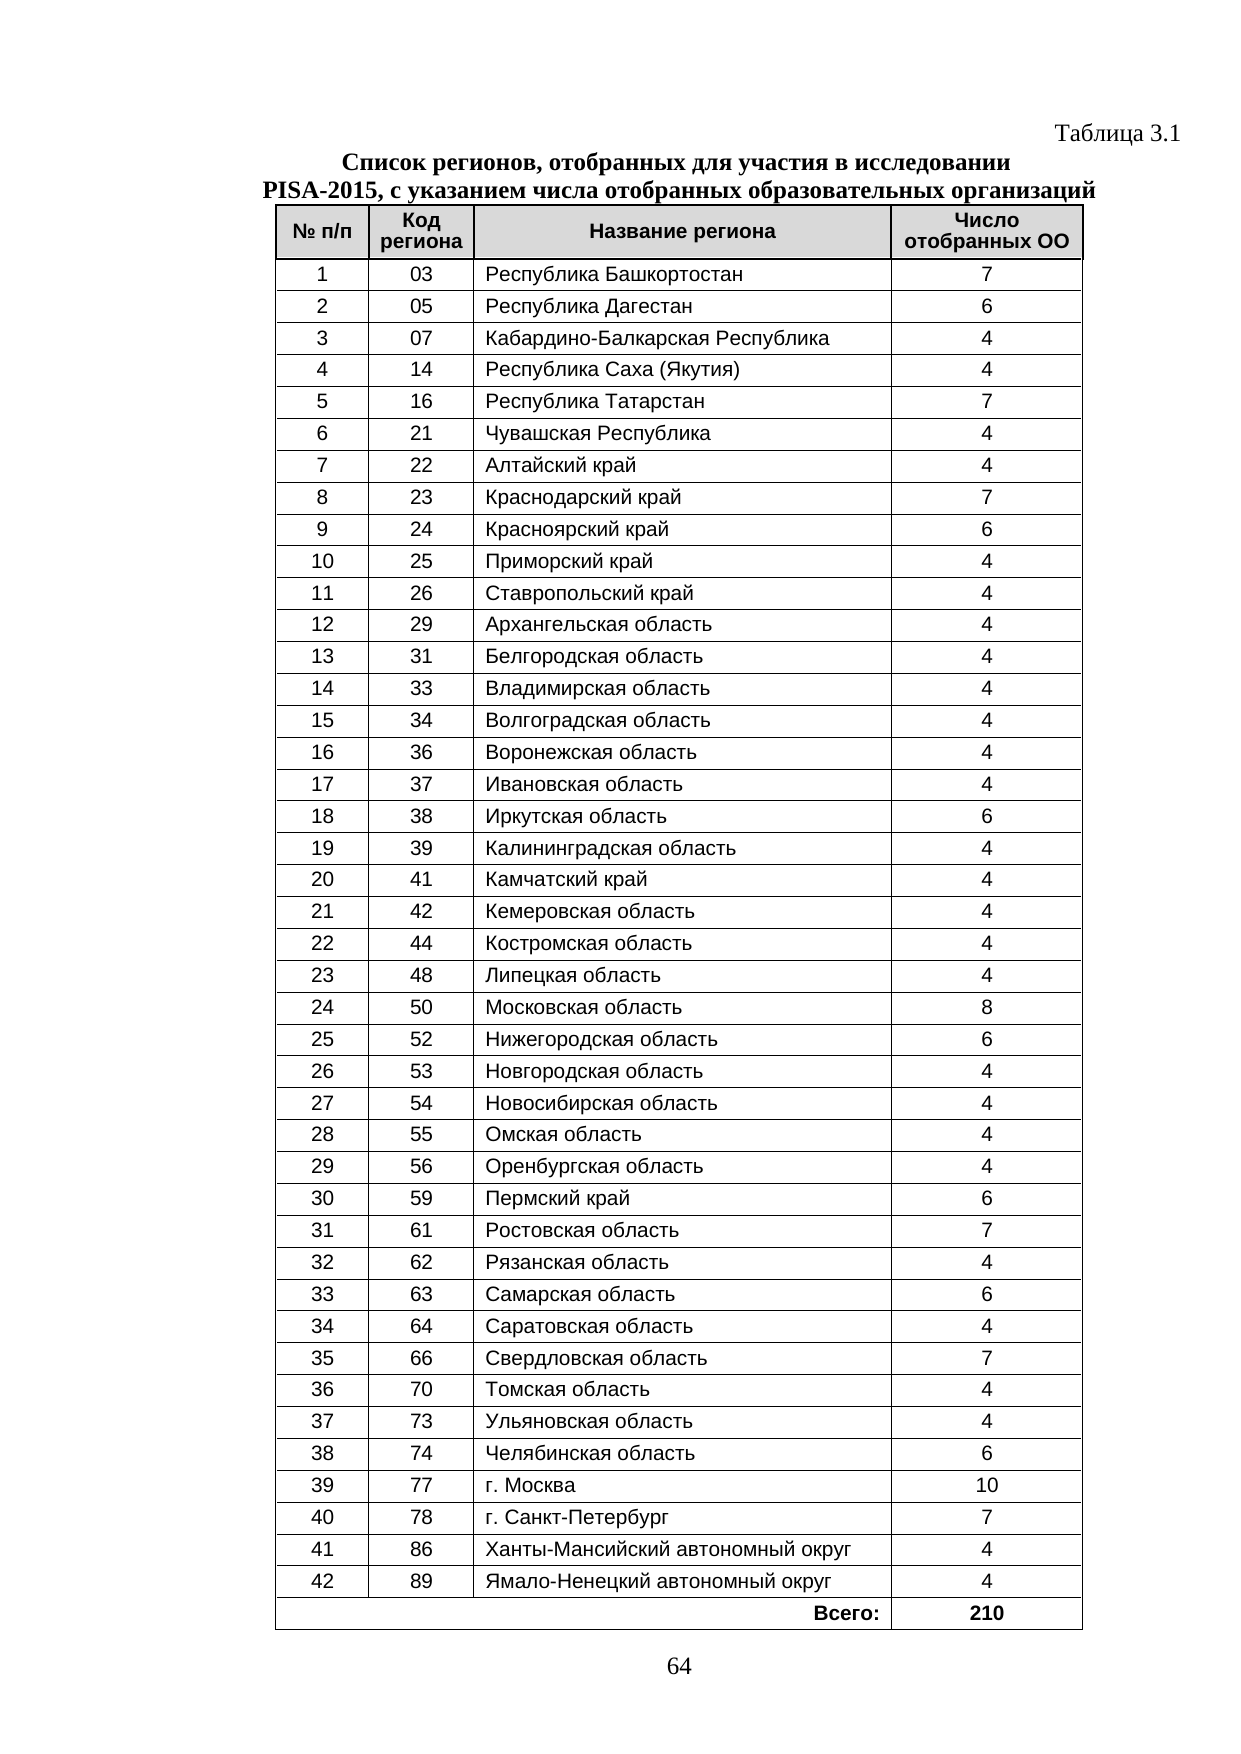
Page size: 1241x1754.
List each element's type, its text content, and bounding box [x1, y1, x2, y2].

table_cell Кабардино-Балкарская Республика [474, 323, 891, 354]
table_cell 4 [892, 1374, 1082, 1406]
table_cell Краснодарский край [474, 483, 891, 513]
table_cell 35 [276, 1342, 368, 1374]
table_cell 22 [369, 451, 473, 482]
table_cell 17 [276, 769, 368, 800]
table_cell 13 [276, 641, 368, 673]
table_cell 3 [276, 322, 368, 354]
table_cell 7 [276, 450, 368, 482]
table_cell Всего: [276, 1597, 891, 1629]
table_cell 4 [892, 322, 1082, 354]
table_cell 52 [369, 1025, 473, 1055]
table_cell Челябинская область [474, 1439, 891, 1470]
table_cell 5 [276, 386, 368, 418]
table_cell 70 [369, 1375, 473, 1406]
table_cell 4 [892, 769, 1082, 800]
table_cell Ростовская область [474, 1216, 891, 1247]
table_cell 89 [369, 1566, 473, 1597]
table_cell 26 [276, 1055, 368, 1087]
table_cell Томская область [474, 1375, 891, 1406]
table_cell 24 [369, 515, 473, 545]
table_cell 4 [892, 960, 1082, 992]
table_cell Саратовская область [474, 1311, 891, 1342]
table_cell 6 [892, 1183, 1082, 1215]
table_cell 4 [892, 577, 1082, 609]
table_cell 27 [276, 1087, 368, 1119]
table_cell 25 [276, 1024, 368, 1055]
table_cell Ханты-Мансийский автономный округ [474, 1535, 891, 1565]
table_cell 54 [369, 1088, 473, 1119]
table_cell 8 [892, 992, 1082, 1023]
table_cell 48 [369, 961, 473, 992]
table_cell Ставропольский край [474, 578, 891, 609]
table_cell 05 [369, 291, 473, 322]
table_cell 25 [369, 546, 473, 577]
table_cell 4 [892, 705, 1082, 737]
table_cell 30 [276, 1183, 368, 1215]
table_cell 32 [276, 1247, 368, 1278]
table_cell 7 [892, 1502, 1082, 1533]
table_cell Красноярский край [474, 515, 891, 545]
table_cell Воронежская область [474, 738, 891, 768]
table_cell 19 [276, 832, 368, 864]
table_cell 36 [276, 1374, 368, 1406]
table_cell 4 [276, 354, 368, 386]
table_cell Алтайский край [474, 451, 891, 482]
table_cell 16 [276, 737, 368, 768]
table_cell 6 [276, 418, 368, 450]
table_cell Самарская область [474, 1280, 891, 1310]
table_cell 7 [892, 258, 1082, 290]
table_cell 42 [276, 1565, 368, 1597]
table_cell 73 [369, 1407, 473, 1438]
table_cell 33 [369, 674, 473, 705]
table_cell Камчатский край [474, 865, 891, 896]
table_cell 55 [369, 1120, 473, 1151]
table_cell Архангельская область [474, 610, 891, 641]
table_cell Кемеровская область [474, 897, 891, 928]
table_cell 4 [892, 673, 1082, 705]
table_cell 34 [369, 706, 473, 737]
table_cell 4 [892, 737, 1082, 768]
table_cell 2 [276, 290, 368, 322]
table_cell 4 [892, 545, 1082, 577]
table_cell Новосибирская область [474, 1088, 891, 1119]
table_cell 28 [276, 1119, 368, 1151]
table_cell 10 [276, 545, 368, 577]
table_cell 21 [369, 419, 473, 450]
table_cell Ямало-Ненецкий автономный округ [474, 1566, 891, 1597]
table_cell 14 [276, 673, 368, 705]
table_cell 4 [892, 1565, 1082, 1597]
table_cell 7 [892, 386, 1082, 418]
table_header Число отобранных ОО [892, 206, 1082, 257]
table_cell 4 [892, 832, 1082, 864]
table_cell 4 [892, 928, 1082, 960]
table_cell Республика Дагестан [474, 291, 891, 322]
table_cell Липецкая область [474, 961, 891, 992]
text Список регионов, отобранных для участия в исследовании PISA-2015, с указанием числа отобранных образовательных организаций [177, 147, 1181, 204]
table_cell Республика Саха (Якутия) [474, 355, 891, 386]
table_cell Московская область [474, 993, 891, 1023]
table_cell 38 [276, 1438, 368, 1470]
table_cell г. Москва [474, 1471, 891, 1502]
table_cell 6 [892, 1024, 1082, 1055]
table_cell 44 [369, 929, 473, 960]
table_cell 66 [369, 1343, 473, 1374]
table_cell 6 [892, 1279, 1082, 1310]
table_cell Свердловская область [474, 1343, 891, 1374]
table_cell 29 [369, 610, 473, 641]
table_cell 33 [276, 1279, 368, 1310]
table_cell 1 [276, 260, 368, 290]
table_cell 4 [892, 609, 1082, 641]
table_cell 62 [369, 1248, 473, 1278]
table_cell Владимирская область [474, 674, 891, 705]
table_cell Иркутская область [474, 801, 891, 832]
table_cell 11 [276, 577, 368, 609]
table_cell 4 [892, 1406, 1082, 1438]
table_cell 86 [369, 1535, 473, 1565]
table_cell 4 [892, 1310, 1082, 1342]
table_cell Ульяновская область [474, 1407, 891, 1438]
table_cell 63 [369, 1280, 473, 1310]
table_header Код региона [370, 206, 473, 257]
table_cell 210 [892, 1597, 1082, 1629]
table_cell 4 [892, 1534, 1082, 1565]
table_cell Республика Татарстан [474, 387, 891, 418]
table_cell 61 [369, 1216, 473, 1247]
table_cell 7 [892, 482, 1082, 513]
table_cell 23 [276, 960, 368, 992]
table_cell Белгородская область [474, 642, 891, 673]
table_cell 7 [892, 1342, 1082, 1374]
table_cell Чувашская Республика [474, 419, 891, 450]
table_cell 4 [892, 1055, 1082, 1087]
table_cell Приморский край [474, 546, 891, 577]
table_cell 18 [276, 800, 368, 832]
table_cell 4 [892, 450, 1082, 482]
table_cell 6 [892, 290, 1082, 322]
table_cell 36 [369, 738, 473, 768]
table_cell 14 [369, 355, 473, 386]
table_cell 39 [276, 1470, 368, 1502]
table_cell г. Санкт-Петербург [474, 1503, 891, 1533]
table_cell 31 [276, 1215, 368, 1247]
table_cell 38 [369, 801, 473, 832]
table_header № п/п [277, 206, 368, 257]
table_header Название региона [475, 206, 890, 257]
table_cell 20 [276, 864, 368, 896]
table_cell Костромская область [474, 929, 891, 960]
table_cell 4 [892, 896, 1082, 928]
table_cell Оренбургская область [474, 1152, 891, 1183]
table_cell Ивановская область [474, 770, 891, 800]
table_cell 56 [369, 1152, 473, 1183]
table_cell 53 [369, 1056, 473, 1087]
table_cell 10 [892, 1470, 1082, 1502]
table_cell 42 [369, 897, 473, 928]
table_cell 6 [892, 514, 1082, 545]
text Таблица 3.1 [177, 118, 1181, 147]
table_cell Новгородская область [474, 1056, 891, 1087]
table_cell 41 [276, 1534, 368, 1565]
table_cell 31 [369, 642, 473, 673]
table_cell 34 [276, 1310, 368, 1342]
table_cell 15 [276, 705, 368, 737]
table_cell 59 [369, 1184, 473, 1215]
table_cell Омская область [474, 1120, 891, 1151]
table_cell 12 [276, 609, 368, 641]
table_cell 37 [276, 1406, 368, 1438]
table_cell 4 [892, 1119, 1082, 1151]
table_cell 03 [369, 260, 473, 290]
table_cell 78 [369, 1503, 473, 1533]
table_cell 4 [892, 864, 1082, 896]
table_cell 50 [369, 993, 473, 1023]
table_cell 21 [276, 896, 368, 928]
table_cell 6 [892, 1438, 1082, 1470]
table_cell Рязанская область [474, 1248, 891, 1278]
table_cell 74 [369, 1439, 473, 1470]
table_cell Пермский край [474, 1184, 891, 1215]
table_cell Калининградская область [474, 833, 891, 864]
table_cell 4 [892, 1247, 1082, 1278]
table_cell 40 [276, 1502, 368, 1533]
table_cell 8 [276, 482, 368, 513]
table_cell Волгоградская область [474, 706, 891, 737]
table_cell 41 [369, 865, 473, 896]
table_cell 6 [892, 800, 1082, 832]
table_cell 9 [276, 514, 368, 545]
table_cell 37 [369, 770, 473, 800]
table_cell 39 [369, 833, 473, 864]
table_cell 07 [369, 323, 473, 354]
table_cell Республика Башкортостан [474, 260, 891, 290]
table_cell 77 [369, 1471, 473, 1502]
table_cell 16 [369, 387, 473, 418]
table_cell 7 [892, 1215, 1082, 1247]
table_cell 29 [276, 1151, 368, 1183]
table_cell 23 [369, 483, 473, 513]
table_cell Нижегородская область [474, 1025, 891, 1055]
table_cell 4 [892, 1151, 1082, 1183]
table_cell 4 [892, 1087, 1082, 1119]
table_cell 24 [276, 992, 368, 1023]
table_cell 4 [892, 641, 1082, 673]
table_cell 4 [892, 418, 1082, 450]
table_cell 22 [276, 928, 368, 960]
table_cell 4 [892, 354, 1082, 386]
table_cell 26 [369, 578, 473, 609]
table_cell 64 [369, 1311, 473, 1342]
